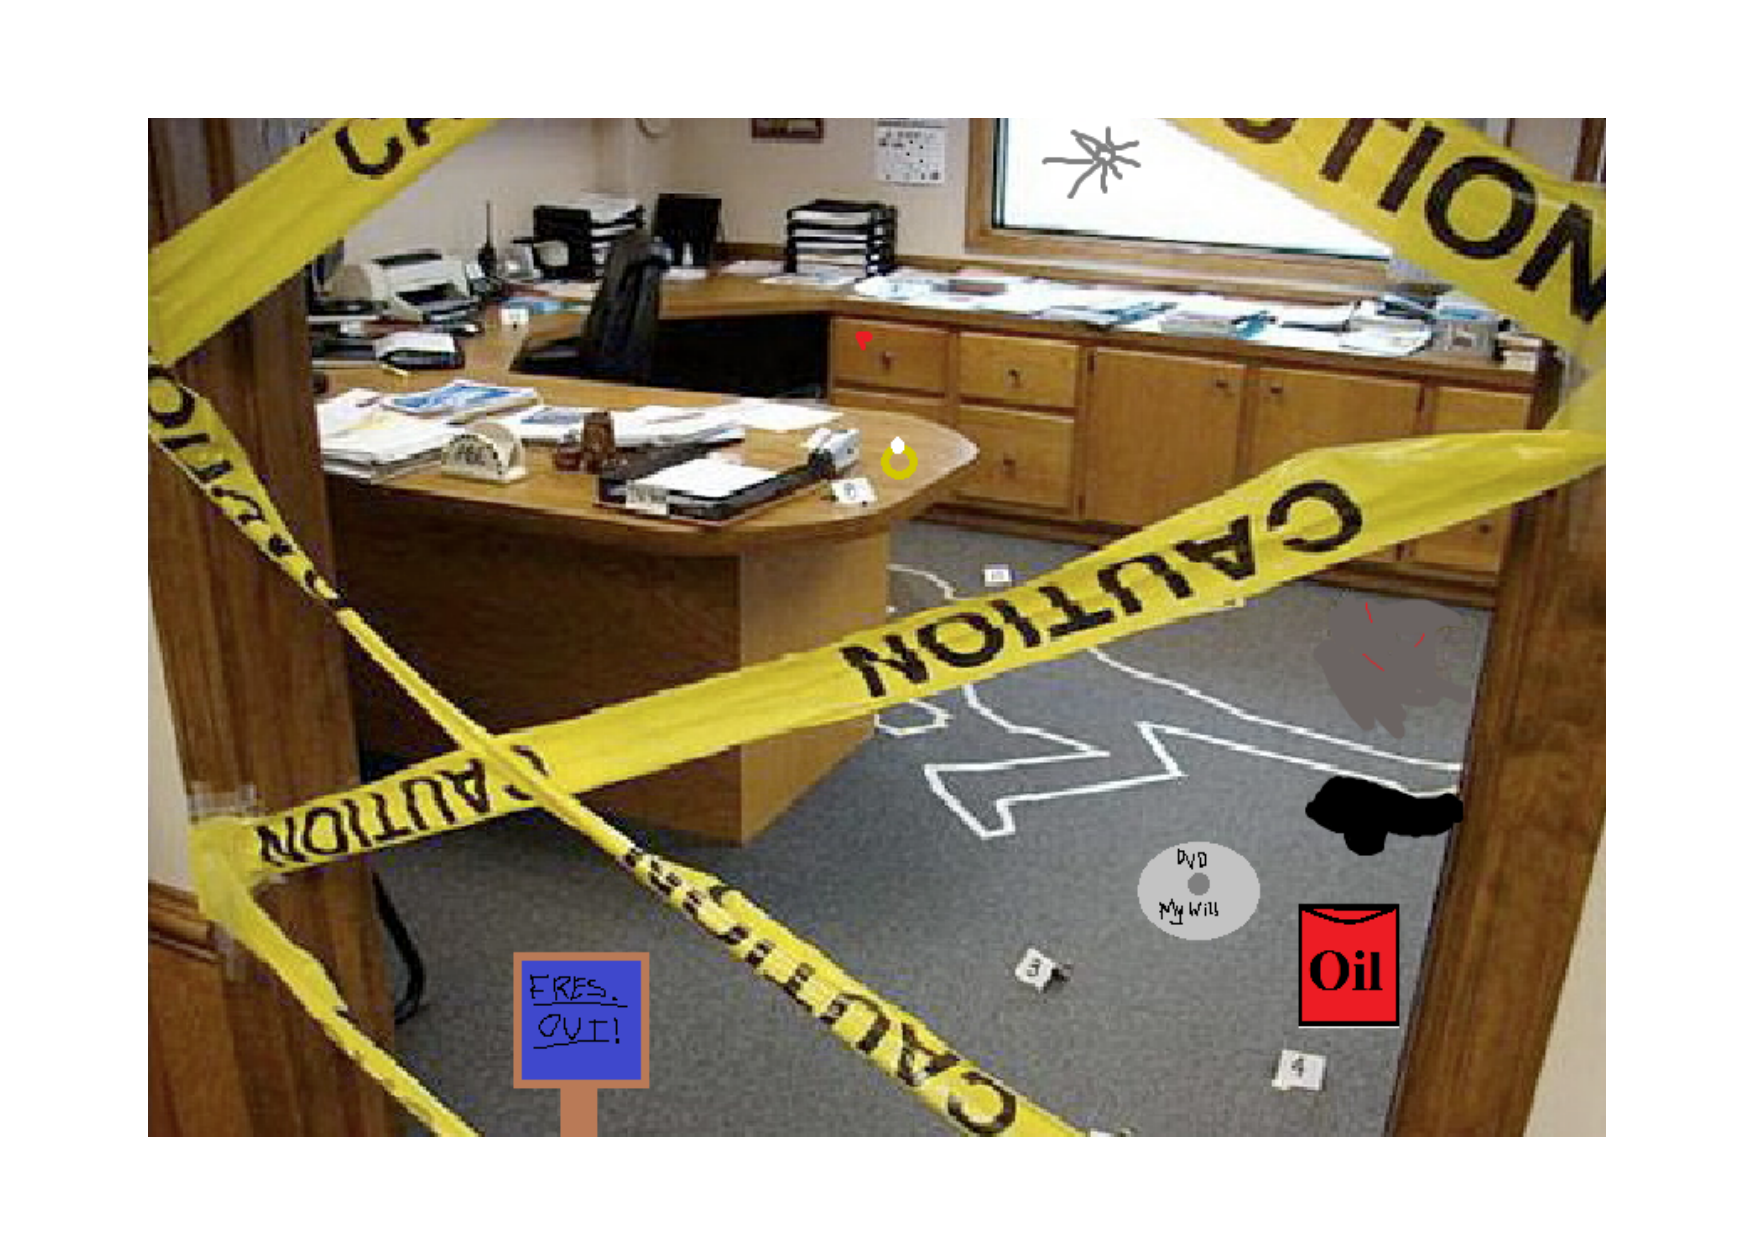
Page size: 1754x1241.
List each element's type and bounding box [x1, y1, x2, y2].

picture [148, 118, 1606, 1137]
